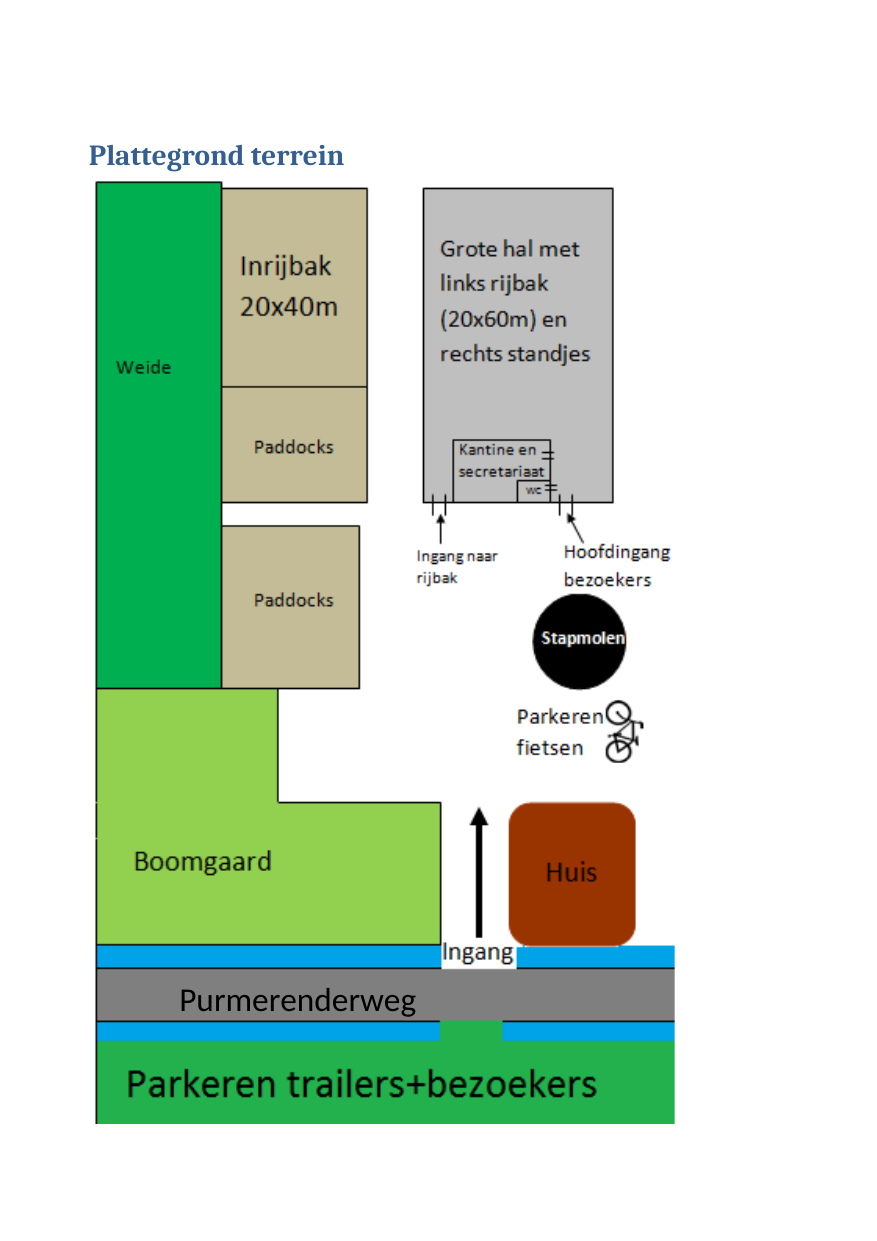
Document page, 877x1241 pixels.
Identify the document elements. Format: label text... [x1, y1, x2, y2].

subtitle Plattegrond terrein [89, 139, 788, 172]
picture [88, 177, 675, 1124]
